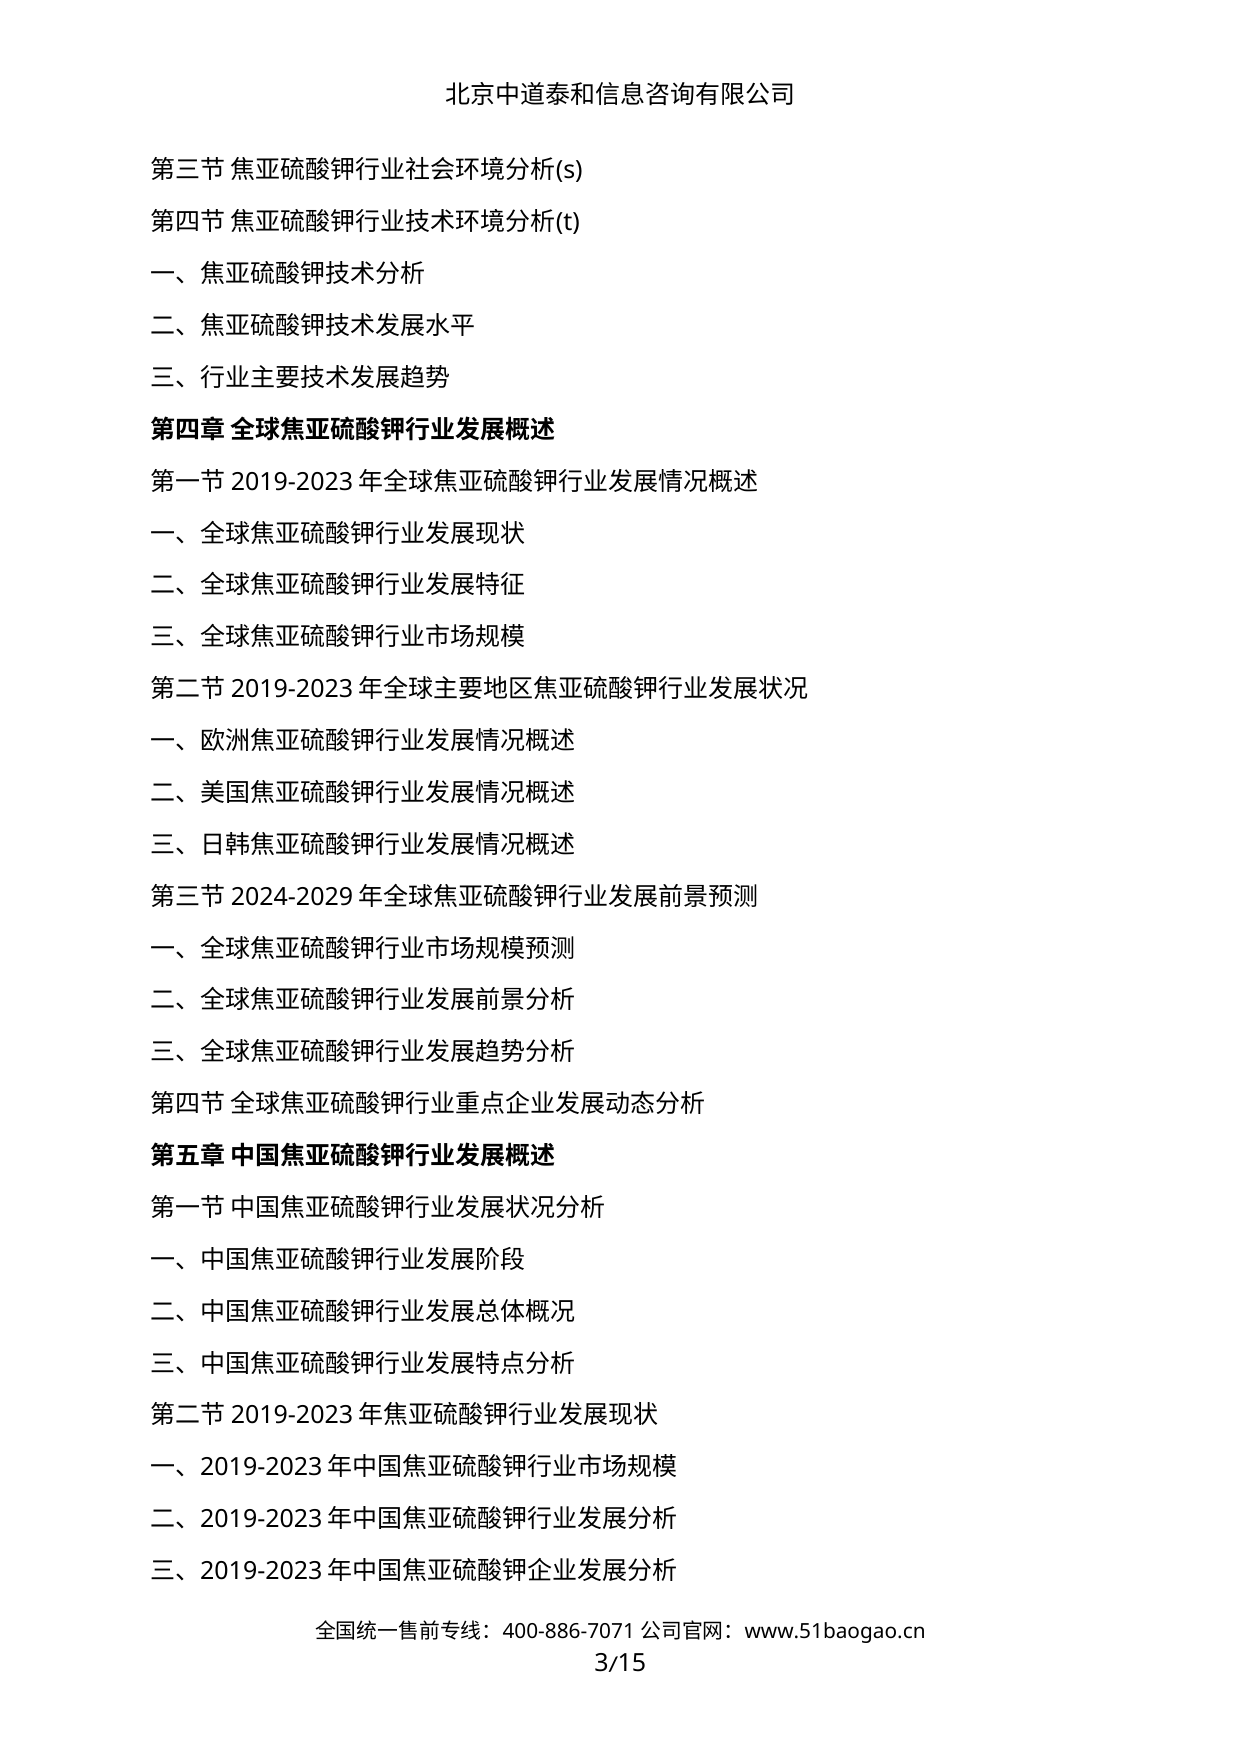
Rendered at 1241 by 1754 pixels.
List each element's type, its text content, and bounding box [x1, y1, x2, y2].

text 第四节 焦亚硫酸钾行业技术环境分析(t) [150, 202, 1090, 238]
text 二、全球焦亚硫酸钾行业发展前景分析 [150, 980, 1090, 1016]
text 一、全球焦亚硫酸钾行业发展现状 [150, 513, 1090, 549]
text 三、全球焦亚硫酸钾行业市场规模 [150, 617, 1090, 653]
text 二、焦亚硫酸钾技术发展水平 [150, 306, 1090, 342]
text 第二节 2019-2023年全球主要地区焦亚硫酸钾行业发展状况 [150, 669, 1090, 705]
text 二、2019-2023年中国焦亚硫酸钾行业发展分析 [150, 1499, 1090, 1535]
text 第二节 2019-2023年焦亚硫酸钾行业发展现状 [150, 1395, 1090, 1431]
text 第四节 全球焦亚硫酸钾行业重点企业发展动态分析 [150, 1084, 1090, 1120]
text 一、焦亚硫酸钾技术分析 [150, 254, 1090, 290]
text 三、中国焦亚硫酸钾行业发展特点分析 [150, 1343, 1090, 1379]
text 第三节 2024-2029年全球焦亚硫酸钾行业发展前景预测 [150, 876, 1090, 912]
text 三、全球焦亚硫酸钾行业发展趋势分析 [150, 1032, 1090, 1068]
text 三、行业主要技术发展趋势 [150, 357, 1090, 394]
text 一、中国焦亚硫酸钾行业发展阶段 [150, 1239, 1090, 1276]
text 一、欧洲焦亚硫酸钾行业发展情况概述 [150, 721, 1090, 757]
text 二、全球焦亚硫酸钾行业发展特征 [150, 565, 1090, 601]
text 三、2019-2023年中国焦亚硫酸钾企业发展分析 [150, 1551, 1090, 1587]
text 第四章 全球焦亚硫酸钾行业发展概述 [150, 409, 1090, 446]
text 二、美国焦亚硫酸钾行业发展情况概述 [150, 772, 1090, 809]
text 第三节 焦亚硫酸钾行业社会环境分析(s) [150, 150, 1090, 186]
text 三、日韩焦亚硫酸钾行业发展情况概述 [150, 824, 1090, 861]
text 第一节 2019-2023年全球焦亚硫酸钾行业发展情况概述 [150, 461, 1090, 497]
text 二、中国焦亚硫酸钾行业发展总体概况 [150, 1291, 1090, 1327]
text 一、全球焦亚硫酸钾行业市场规模预测 [150, 928, 1090, 964]
text 一、2019-2023年中国焦亚硫酸钾行业市场规模 [150, 1447, 1090, 1483]
text 第一节 中国焦亚硫酸钾行业发展状况分析 [150, 1187, 1090, 1224]
text 第五章 中国焦亚硫酸钾行业发展概述 [150, 1136, 1090, 1172]
